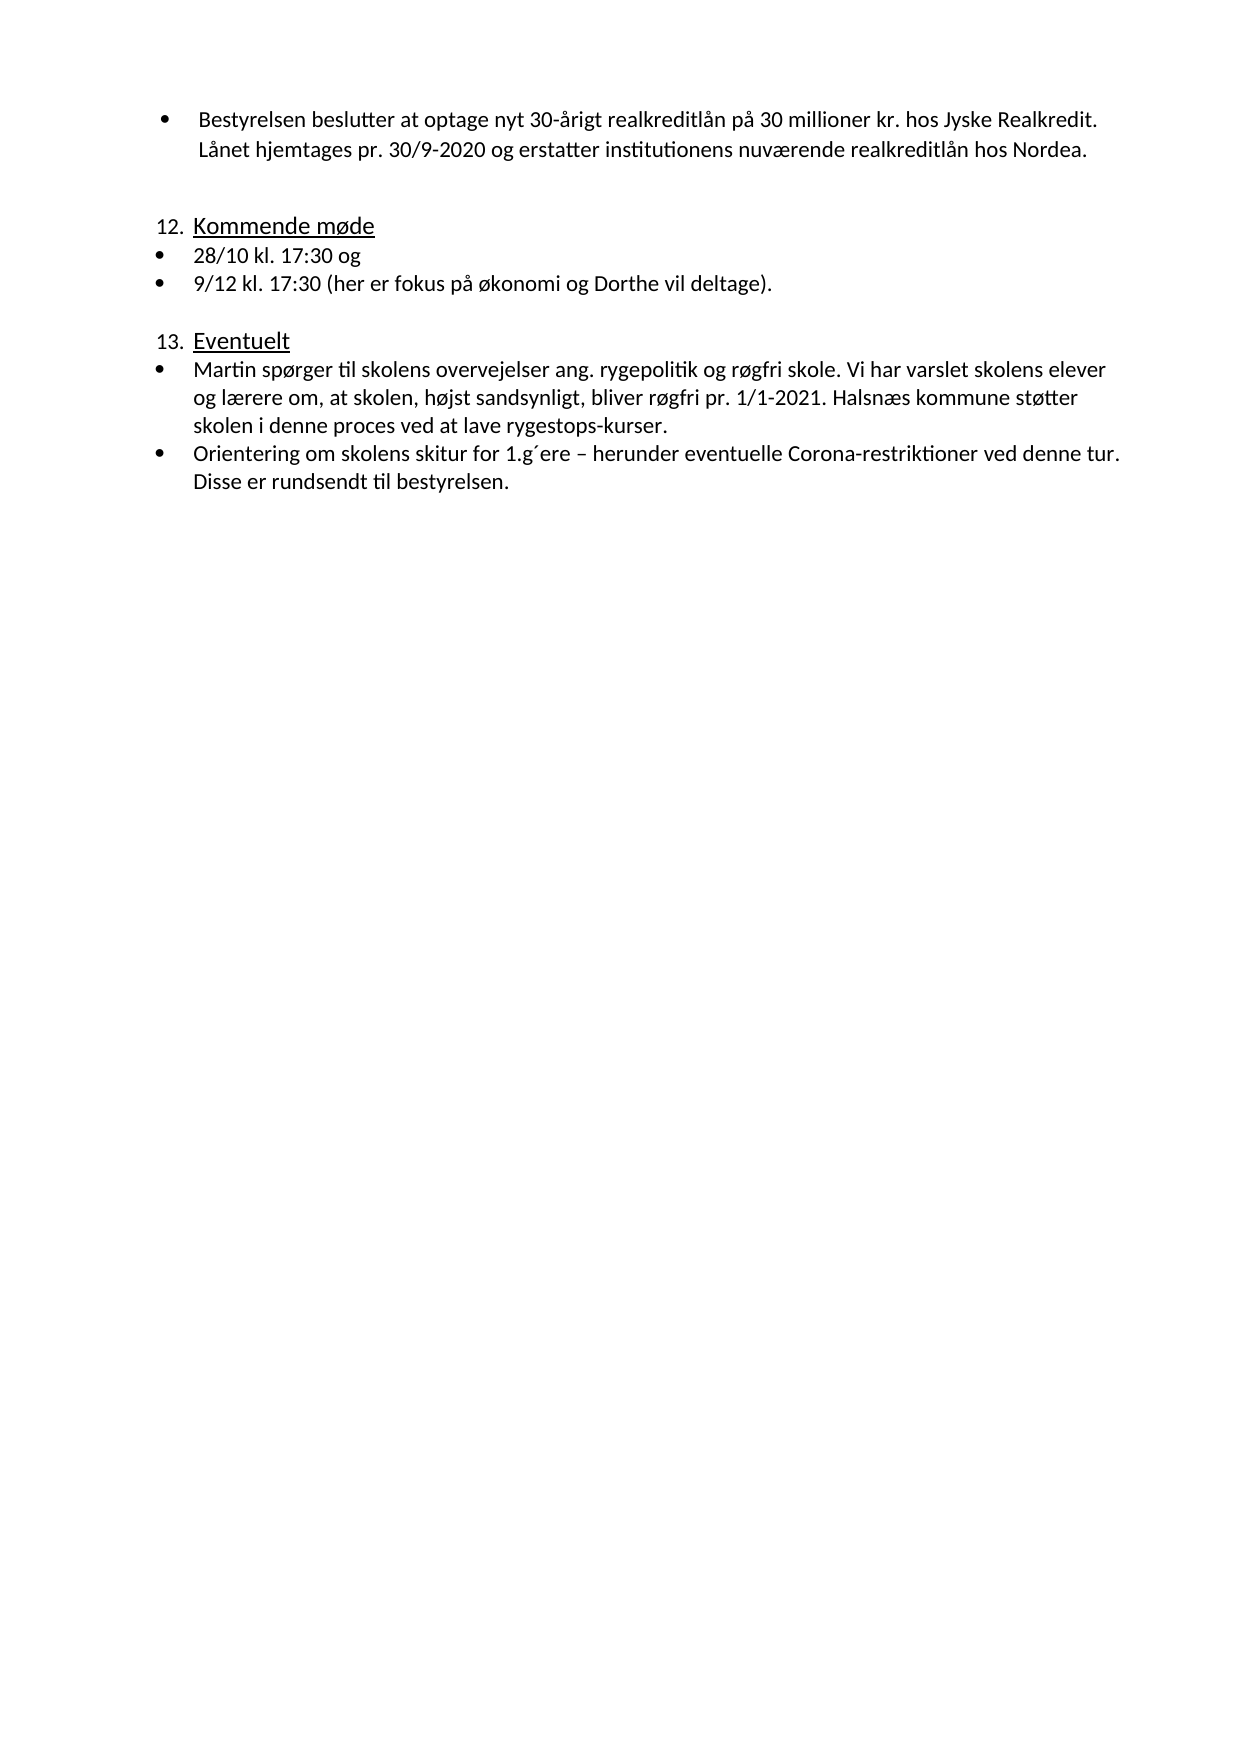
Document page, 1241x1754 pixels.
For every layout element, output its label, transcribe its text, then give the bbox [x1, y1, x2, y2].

list Bestyrelsen beslutter at optage nyt 30-årigt realkreditlån på 30 millioner kr. hos Jyske Realkredit. Lånet hjemtages pr. 30/9-2020 og erstatter institutionens nuværende realkreditlån hos Nordea. [161, 105, 1122, 163]
list 9/12 kl. 17:30 (her er fokus på økonomi og Dorthe vil deltage). [156, 269, 1122, 297]
list Eventuelt [156, 325, 1122, 355]
list Martin spørger til skolens overvejelser ang. rygepolitik og røgfri skole. Vi har varslet skolens elever og lærere om, at skolen, højst sandsynligt, bliver røgfri pr. 1/1-2021. Halsnæs kommune støtter skolen i denne proces ved at lave rygestops-kurser. [156, 355, 1122, 439]
list Orientering om skolens skitur for 1.g´ere – herunder eventuelle Corona-restriktioner ved denne tur. Disse er rundsendt til bestyrelsen. [156, 439, 1122, 495]
list 28/10 kl. 17:30 og [156, 241, 1122, 269]
list Kommende møde [156, 210, 1122, 241]
